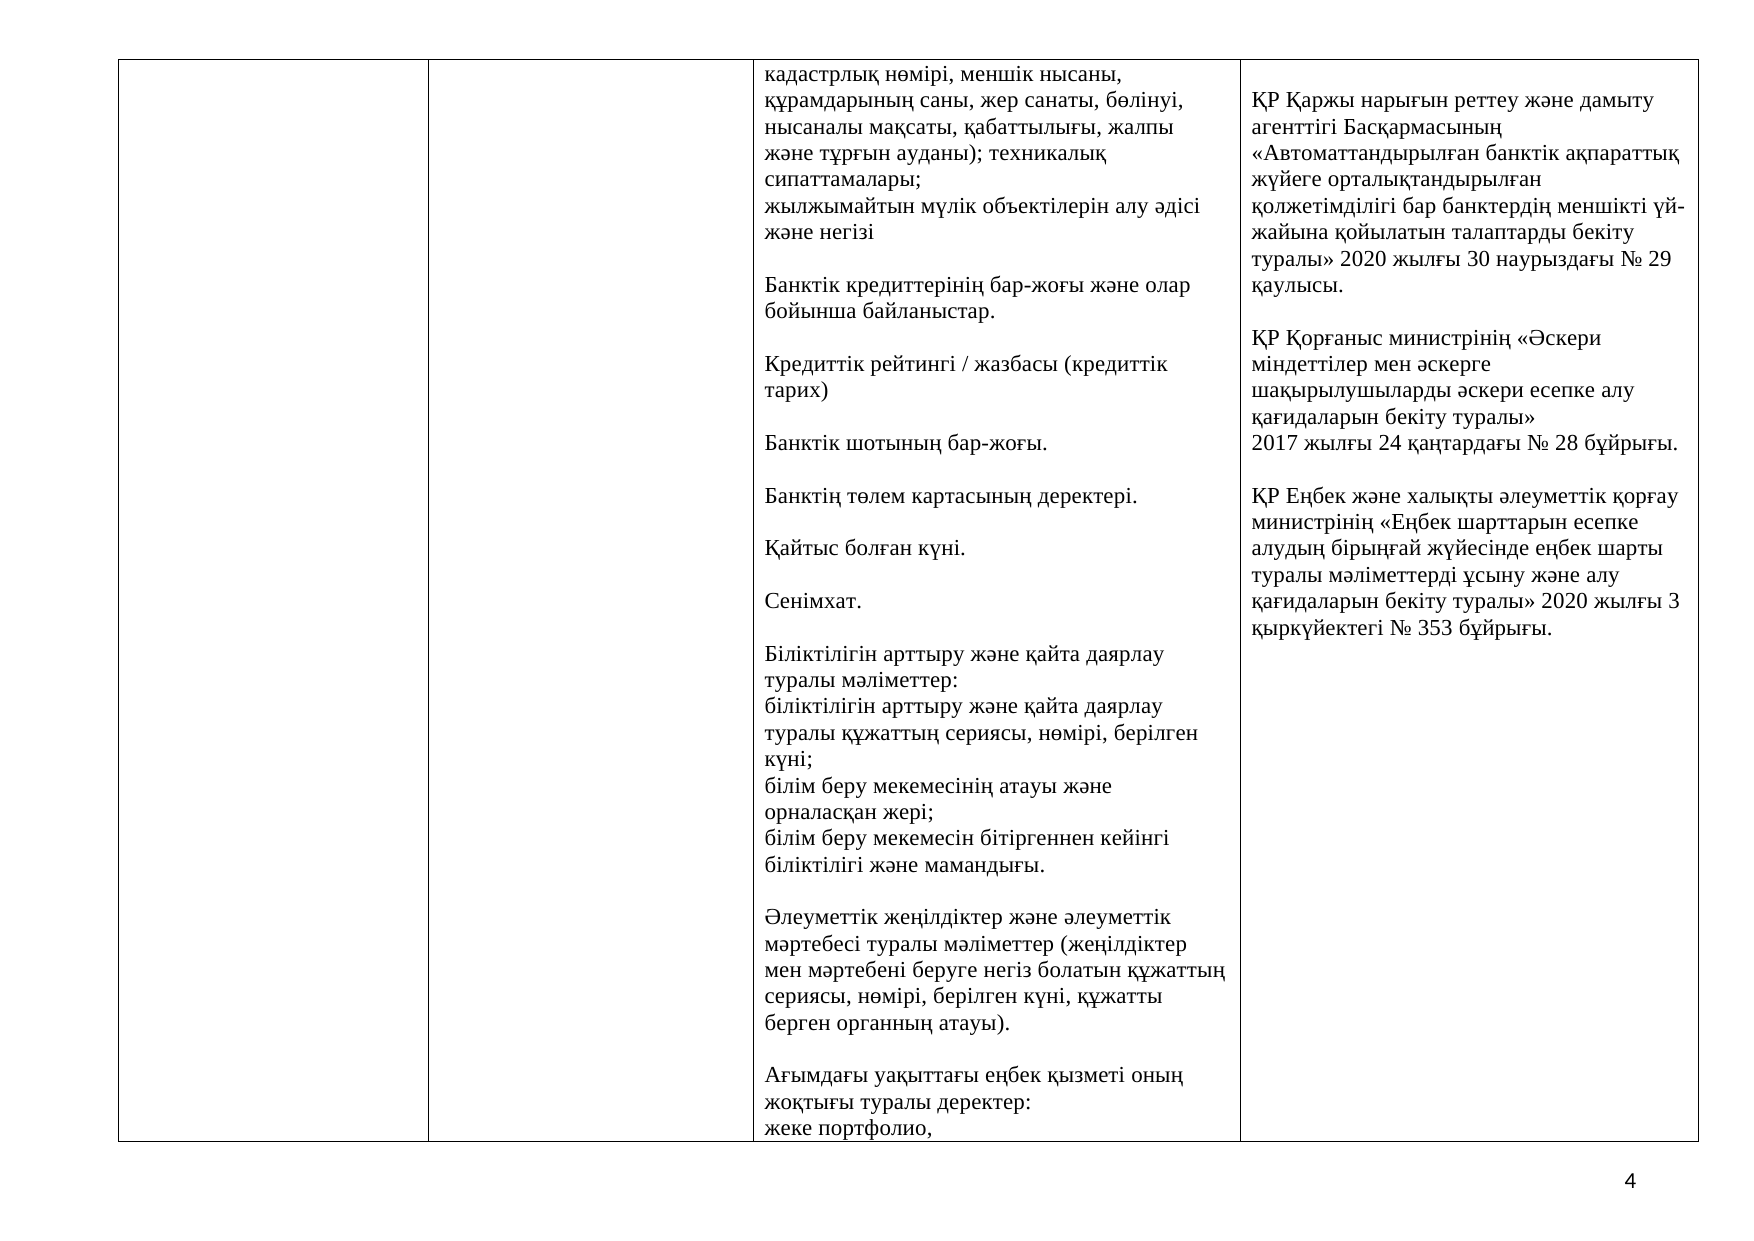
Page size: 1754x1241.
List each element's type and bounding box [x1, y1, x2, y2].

table_cell [119, 60, 428, 1141]
table_cell [754, 60, 1240, 1141]
table_cell [1241, 60, 1698, 1141]
table_cell [429, 60, 753, 1141]
